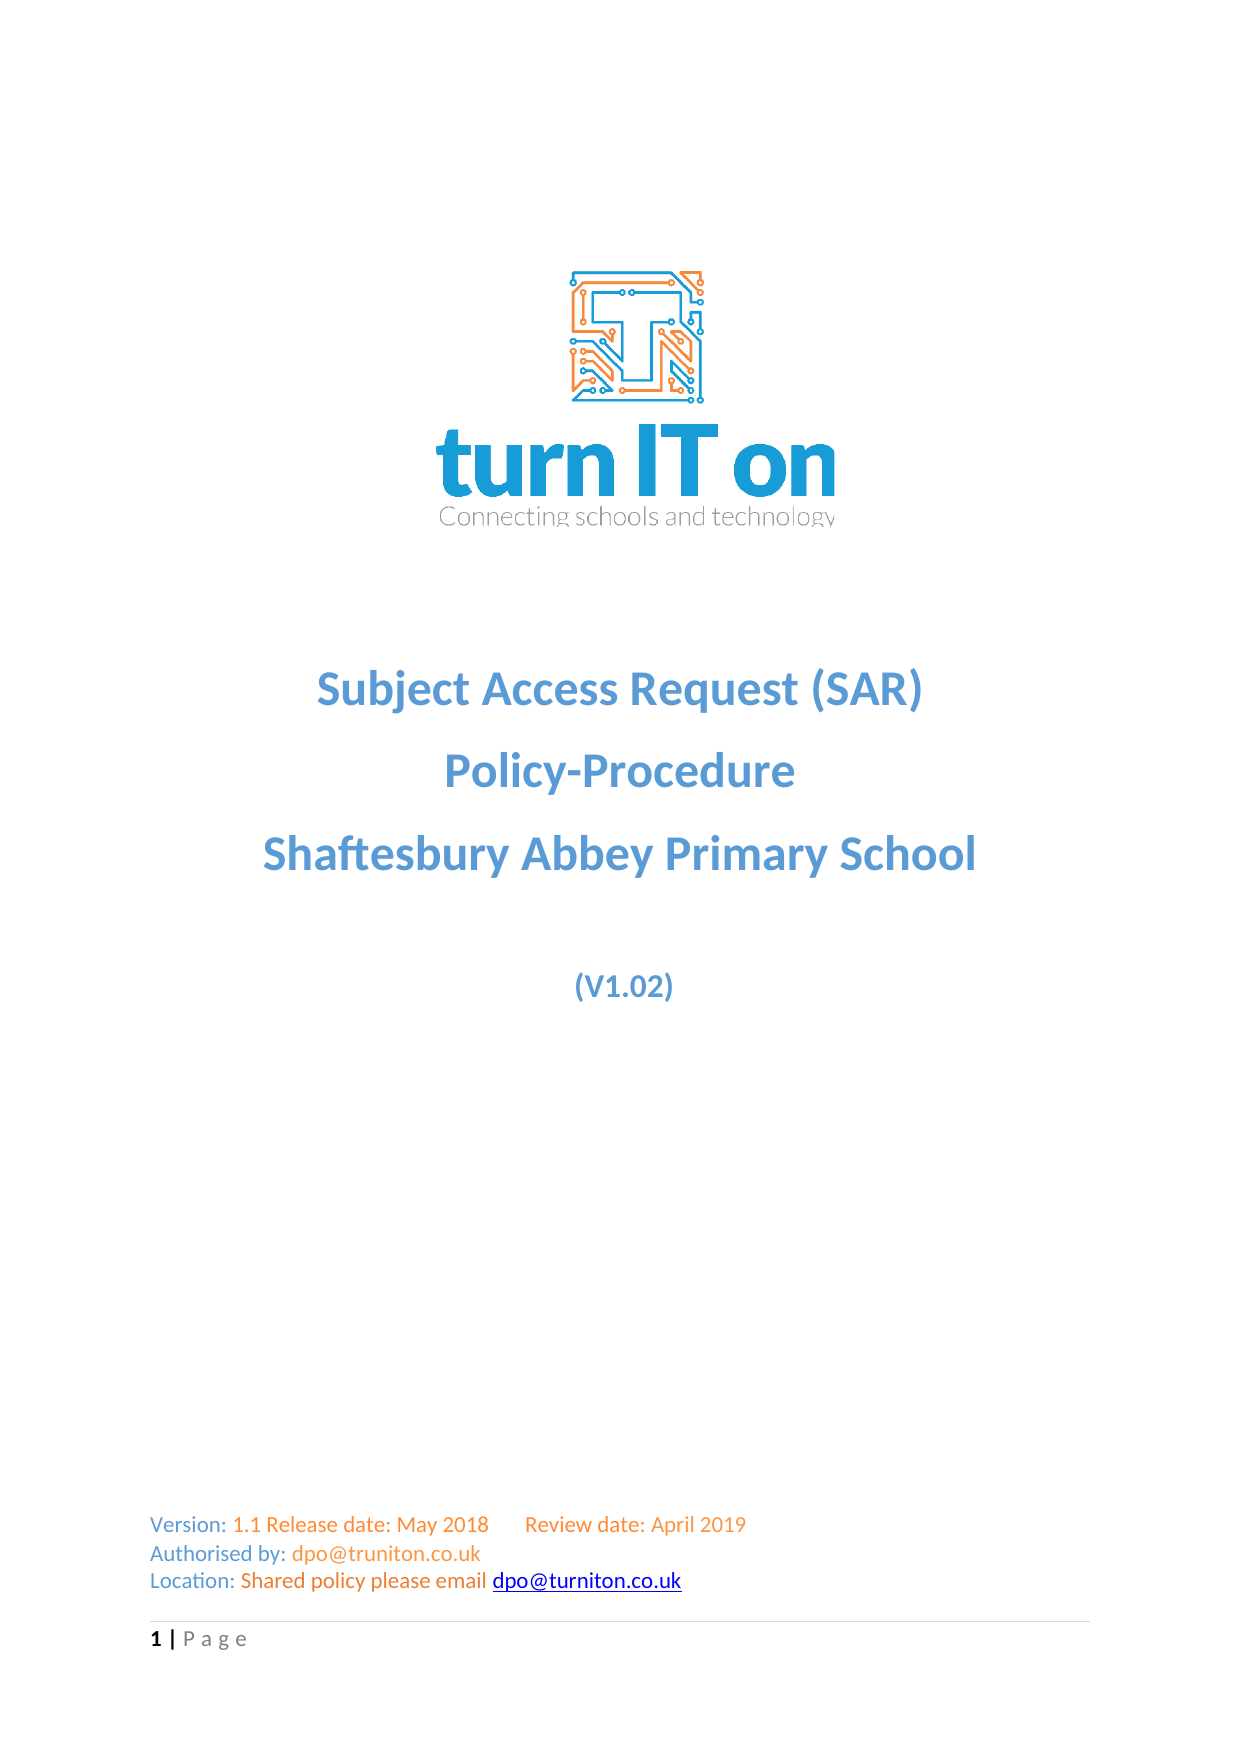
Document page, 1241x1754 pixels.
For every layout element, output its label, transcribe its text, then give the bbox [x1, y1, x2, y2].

text Version: 1.1 Release date: May 2018 Review date: April 2019 [150, 1511, 1090, 1539]
text Shaftesbury Abbey Primary School [150, 822, 1090, 883]
text Authorised by: dpo@truniton.co.uk [150, 1539, 1090, 1567]
picture [434, 271, 834, 525]
text Subject Access Request (SAR) [150, 657, 1090, 718]
text Policy-Procedure [150, 739, 1090, 800]
text (V1.02) [150, 965, 1090, 1006]
text Location: Shared policy please email dpo@turniton.co.uk [150, 1567, 1090, 1595]
